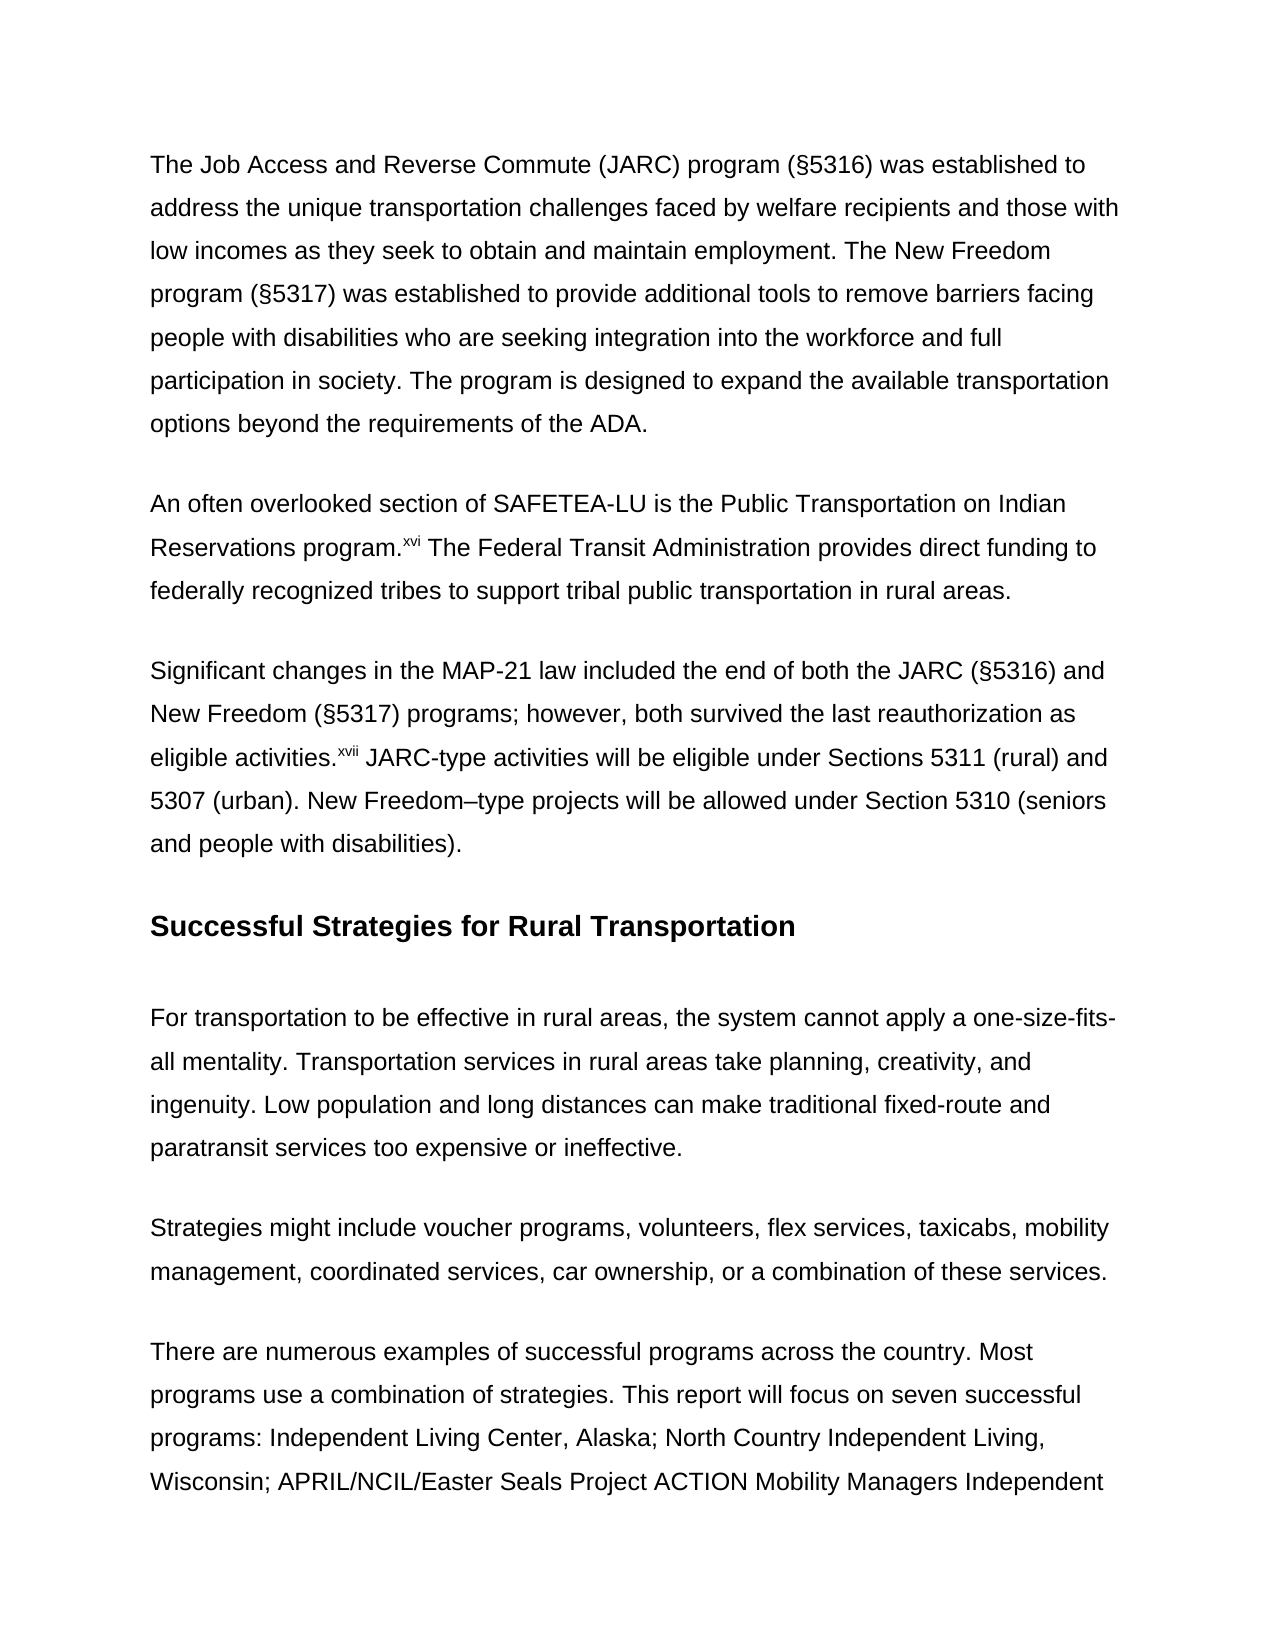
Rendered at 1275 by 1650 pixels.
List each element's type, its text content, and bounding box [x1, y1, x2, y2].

text For transportation to be effective in rural areas, the system cannot apply a one-size-fits-all mentality. Transportation services in rural areas take planning, creativity, and ingenuity. Low population and long distances can make traditional fixed-route and paratransit services too expensive or ineffective. [150, 1003, 1125, 1162]
text An often overlooked section of SAFETEA-LU is the Public Transportation on Indian Reservations program. The Federal Transit Administration provides direct funding to federally recognized tribes to support tribal public transportation in rural areas. [150, 489, 1125, 604]
subtitle Successful Strategies for Rural Transportation [150, 909, 1125, 943]
text Strategies might include voucher programs, volunteers, flex services, taxicabs, mobility management, coordinated services, car ownership, or a combination of these services. [150, 1213, 1125, 1285]
text The Job Access and Reverse Commute (JARC) program (§5316) was established to address the unique transportation challenges faced by welfare recipients and those with low incomes as they seek to obtain and maintain employment. The New Freedom program (§5317) was established to provide additional tools to remove barriers facing people with disabilities who are seeking integration into the workforce and full participation in society. The program is designed to expand the available transportation options beyond the requirements of the ADA. [150, 150, 1125, 437]
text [150, 1337, 1125, 1495]
text Significant changes in the MAP-21 law included the end of both the JARC (§5316) and New Freedom (§5317) programs; however, both survived the last reauthorization as eligible activities. JARC-type activities will be eligible under Sections 5311 (rural) and 5307 (urban). New Freedom–type projects will be allowed under Section 5310 (seniors and people with disabilities). [150, 656, 1125, 857]
